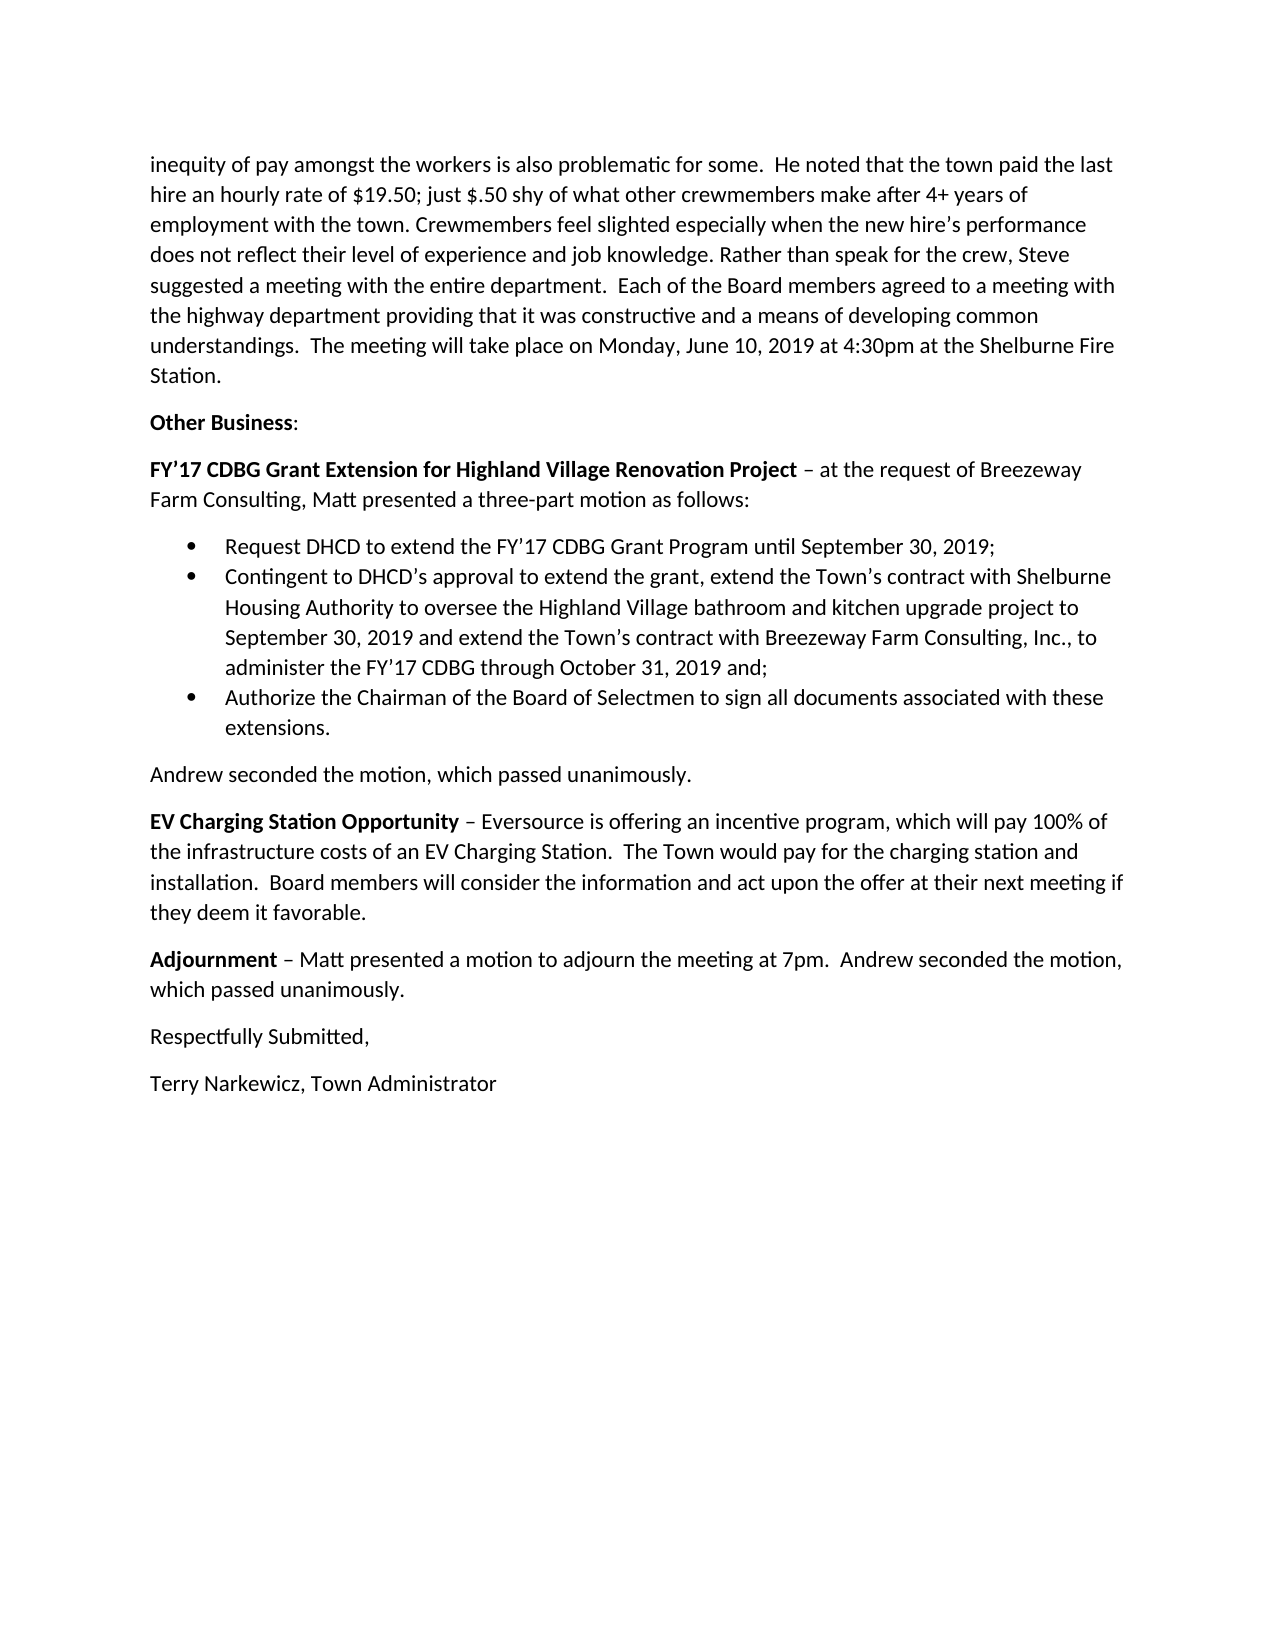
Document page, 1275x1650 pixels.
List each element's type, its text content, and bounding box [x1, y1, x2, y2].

text FY’17 CDBG Grant Extension for Highland Village Renovation Project – at the request of Breezeway Farm Consulting, Matt presented a three-part motion as follows: [150, 455, 1125, 513]
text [150, 150, 1125, 389]
list Request DHCD to extend the FY’17 CDBG Grant Program until September 30, 2019; [187, 532, 1125, 560]
text Other Business: [150, 408, 1125, 436]
text Respectfully Submitted, [150, 1022, 1125, 1050]
text EV Charging Station Opportunity – Eversource is offering an incentive program, which will pay 100% of the infrastructure costs of an EV Charging Station. The Town would pay for the charging station and installation. Board members will consider the information and act upon the offer at their next meeting if they deem it favorable. [150, 807, 1125, 926]
text Adjournment – Matt presented a motion to adjourn the meeting at 7pm. Andrew seconded the motion, which passed unanimously. [150, 945, 1125, 1003]
text Terry Narkewicz, Town Administrator [150, 1069, 1125, 1097]
list Authorize the Chairman of the Board of Selectmen to sign all documents associated with these extensions. [187, 683, 1125, 742]
list Contingent to DHCD’s approval to extend the grant, extend the Town’s contract with Shelburne Housing Authority to oversee the Highland Village bathroom and kitchen upgrade project to September 30, 2019 and extend the Town’s contract with Breezeway Farm Consulting, Inc., to administer the FY’17 CDBG through October 31, 2019 and; [187, 562, 1125, 681]
text Andrew seconded the motion, which passed unanimously. [150, 760, 1125, 788]
